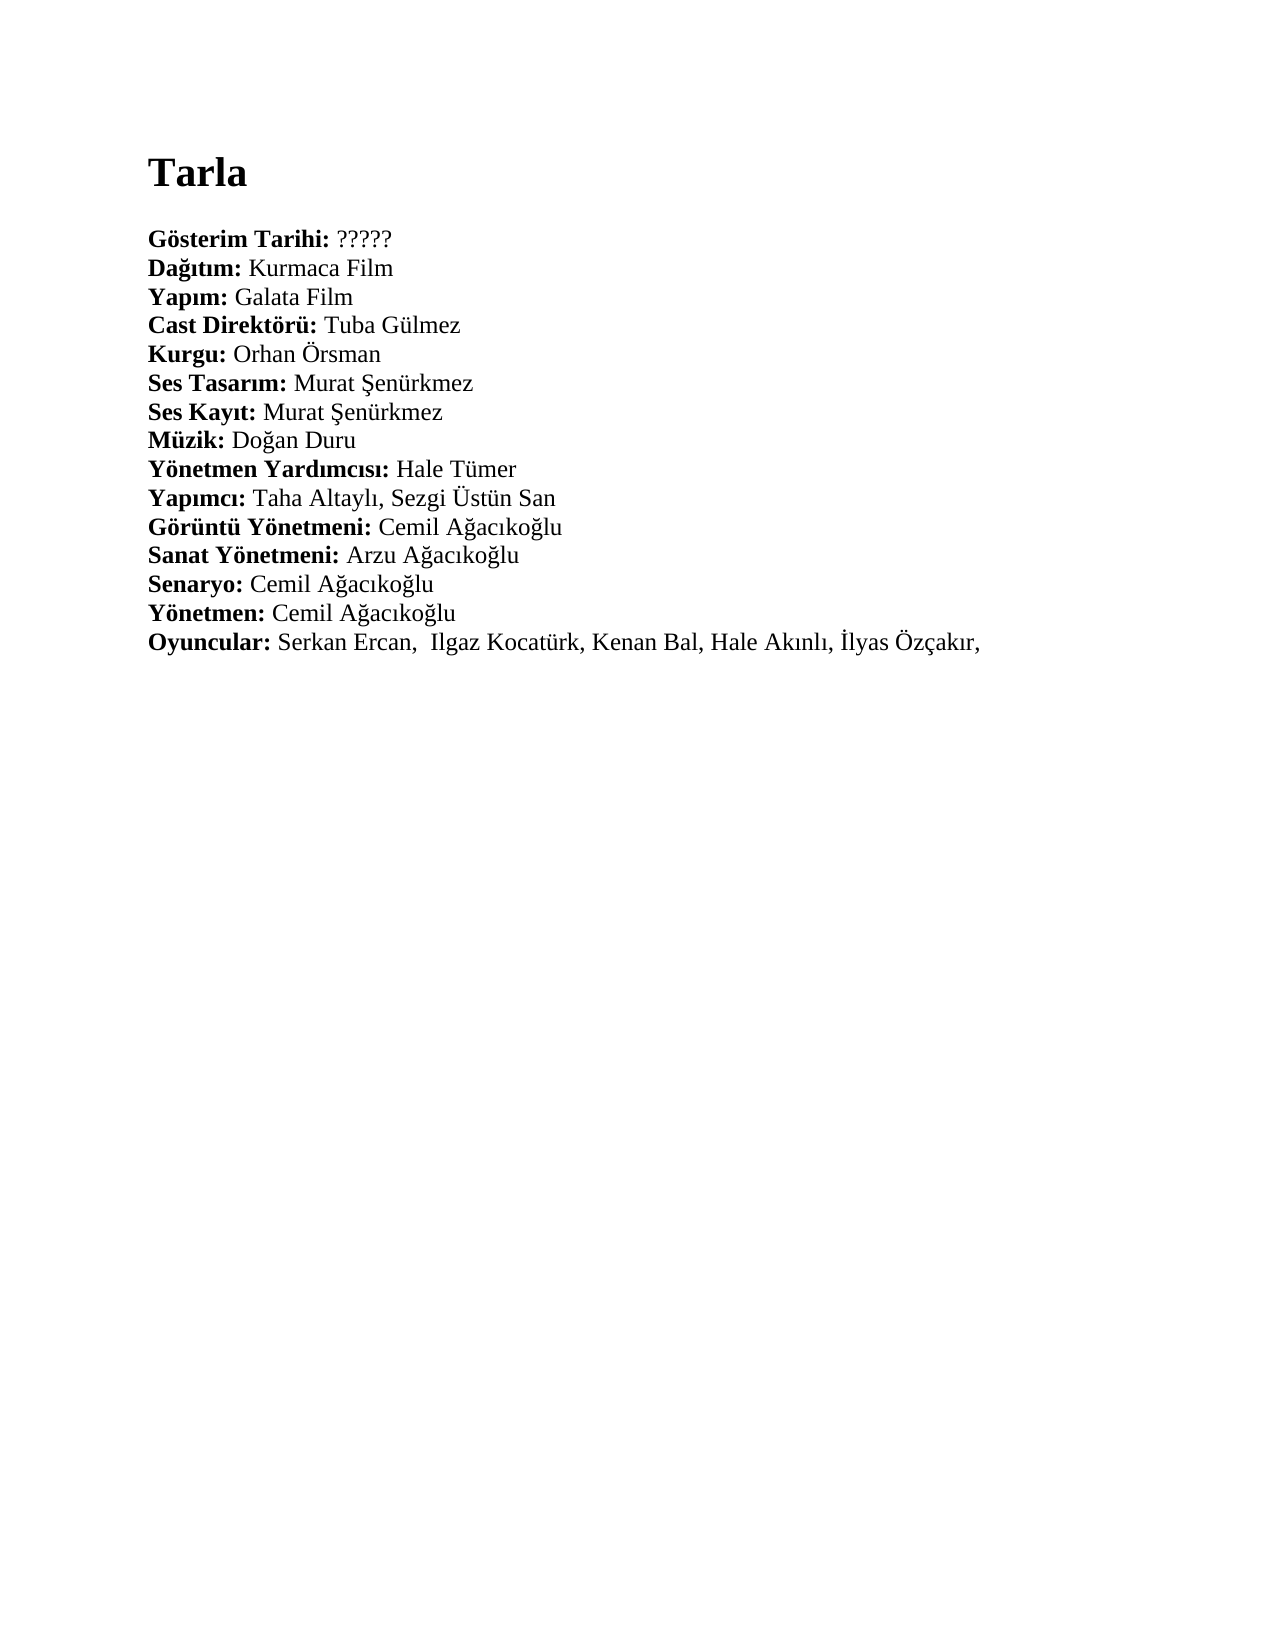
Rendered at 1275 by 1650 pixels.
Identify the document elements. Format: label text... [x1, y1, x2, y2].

text Dağıtım: Kurmaca Film [148, 253, 1127, 282]
text Cast Direktörü: Tuba Gülmez [148, 311, 1127, 339]
text Gösterim Tarihi: ????? [148, 224, 1127, 253]
text Yönetmen: Cemil Ağacıkoğlu [148, 598, 1127, 627]
text Ses Tasarım: Murat Şenürkmez [148, 368, 1127, 397]
text Oyuncular: Serkan Ercan, Ilgaz Kocatürk, Kenan Bal, Hale Akınlı, İlyas Özçakır, [148, 627, 1127, 656]
text Tarla [148, 148, 1127, 196]
text Yapımcı: Taha Altaylı, Sezgi Üstün San [148, 483, 1127, 512]
text Müzik: Doğan Duru [148, 426, 1127, 454]
text Senaryo: Cemil Ağacıkoğlu [148, 569, 1127, 598]
text Yapım: Galata Film [148, 282, 1127, 311]
text Görüntü Yönetmeni: Cemil Ağacıkoğlu [148, 512, 1127, 541]
text Kurgu: Orhan Örsman [148, 339, 1127, 368]
text Sanat Yönetmeni: Arzu Ağacıkoğlu [148, 541, 1127, 569]
text Yönetmen Yardımcısı: Hale Tümer [148, 454, 1127, 483]
text Ses Kayıt: Murat Şenürkmez [148, 397, 1127, 426]
